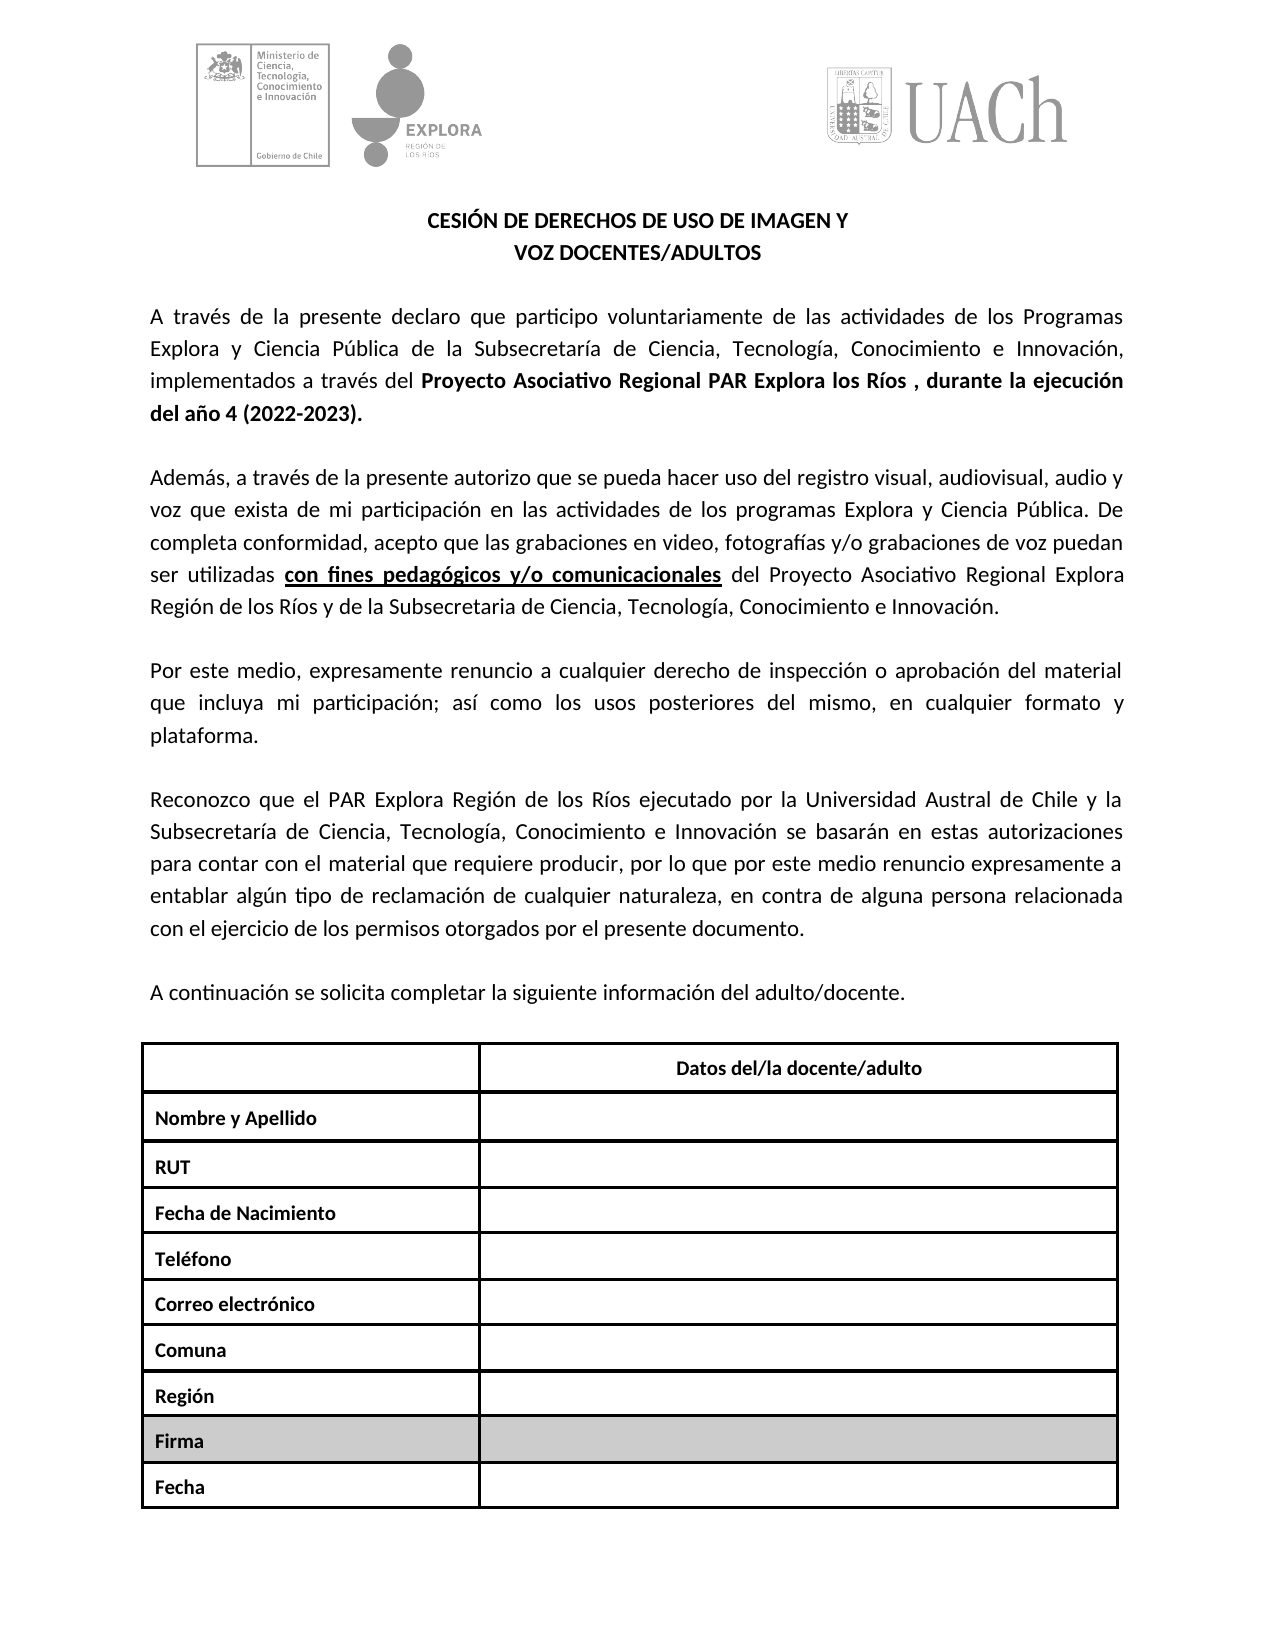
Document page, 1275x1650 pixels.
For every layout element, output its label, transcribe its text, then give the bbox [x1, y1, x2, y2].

table_cell [481, 1234, 1116, 1278]
table_cell [481, 1281, 1116, 1322]
picture [178, 29, 1082, 178]
table_cell Nombre y Apellido [144, 1094, 478, 1139]
table_cell Fecha [144, 1464, 478, 1506]
table_cell [481, 1094, 1116, 1139]
table_cell Correo electrónico [144, 1281, 478, 1322]
table_cell Comuna [144, 1326, 478, 1369]
subtitle CESIÓN DE DERECHOS DE USO DE IMAGEN Y VOZ DOCENTES/ADULTOS [406, 206, 870, 266]
table_cell [481, 1143, 1116, 1186]
table_cell [481, 1326, 1116, 1369]
table_header [144, 1045, 478, 1090]
table_cell [481, 1417, 1116, 1461]
table_cell Región [144, 1373, 478, 1414]
text Por este medio, expresamente renuncio a cualquier derecho de inspección o aprobación del material que incluya mi participación; así como los usos posteriores del mismo, en cualquier formato y plataforma. [150, 656, 1125, 749]
text A través de la presente declaro que participo voluntariamente de las actividades de los Programas Explora y Ciencia Pública de la Subsecretaría de Ciencia, Tecnología, Conocimiento e Innovación, implementados a través del Proyecto Asociativo Regional PAR Explora los Ríos , durante la ejecución del año 4 (2022-2023). [150, 302, 1125, 427]
text A continuación se solicita completar la siguiente información del adulto/docente. [150, 978, 1135, 1006]
table_cell Fecha de Nacimiento [144, 1189, 478, 1231]
table_cell Firma [144, 1417, 478, 1461]
text Reconozco que el PAR Explora Región de los Ríos ejecutado por la Universidad Austral de Chile y la Subsecretaría de Ciencia, Tecnología, Conocimiento e Innovación se basarán en estas autorizaciones para contar con el material que requiere producir, por lo que por este medio renuncio expresamente a entablar algún tipo de reclamación de cualquier naturaleza, en contra de alguna persona relacionada con el ejercicio de los permisos otorgados por el presente documento. [150, 785, 1124, 942]
table_cell Teléfono [144, 1234, 478, 1278]
table_cell [481, 1189, 1116, 1231]
table_cell RUT [144, 1143, 478, 1186]
text Además, a través de la presente autorizo que se pueda hacer uso del registro visual, audiovisual, audio y voz que exista de mi participación en las actividades de los programas Explora y Ciencia Pública. De completa conformidad, acepto que las grabaciones en video, fotografías y/o grabaciones de voz puedan ser utilizadas con fines pedagógicos y/o comunicacionales del Proyecto Asociativo Regional Explora Región de los Ríos y de la Subsecretaria de Ciencia, Tecnología, Conocimiento e Innovación. [150, 463, 1125, 620]
table_cell [481, 1464, 1116, 1506]
table_cell [481, 1373, 1116, 1414]
table_header Datos del/la docente/adulto [481, 1045, 1116, 1090]
